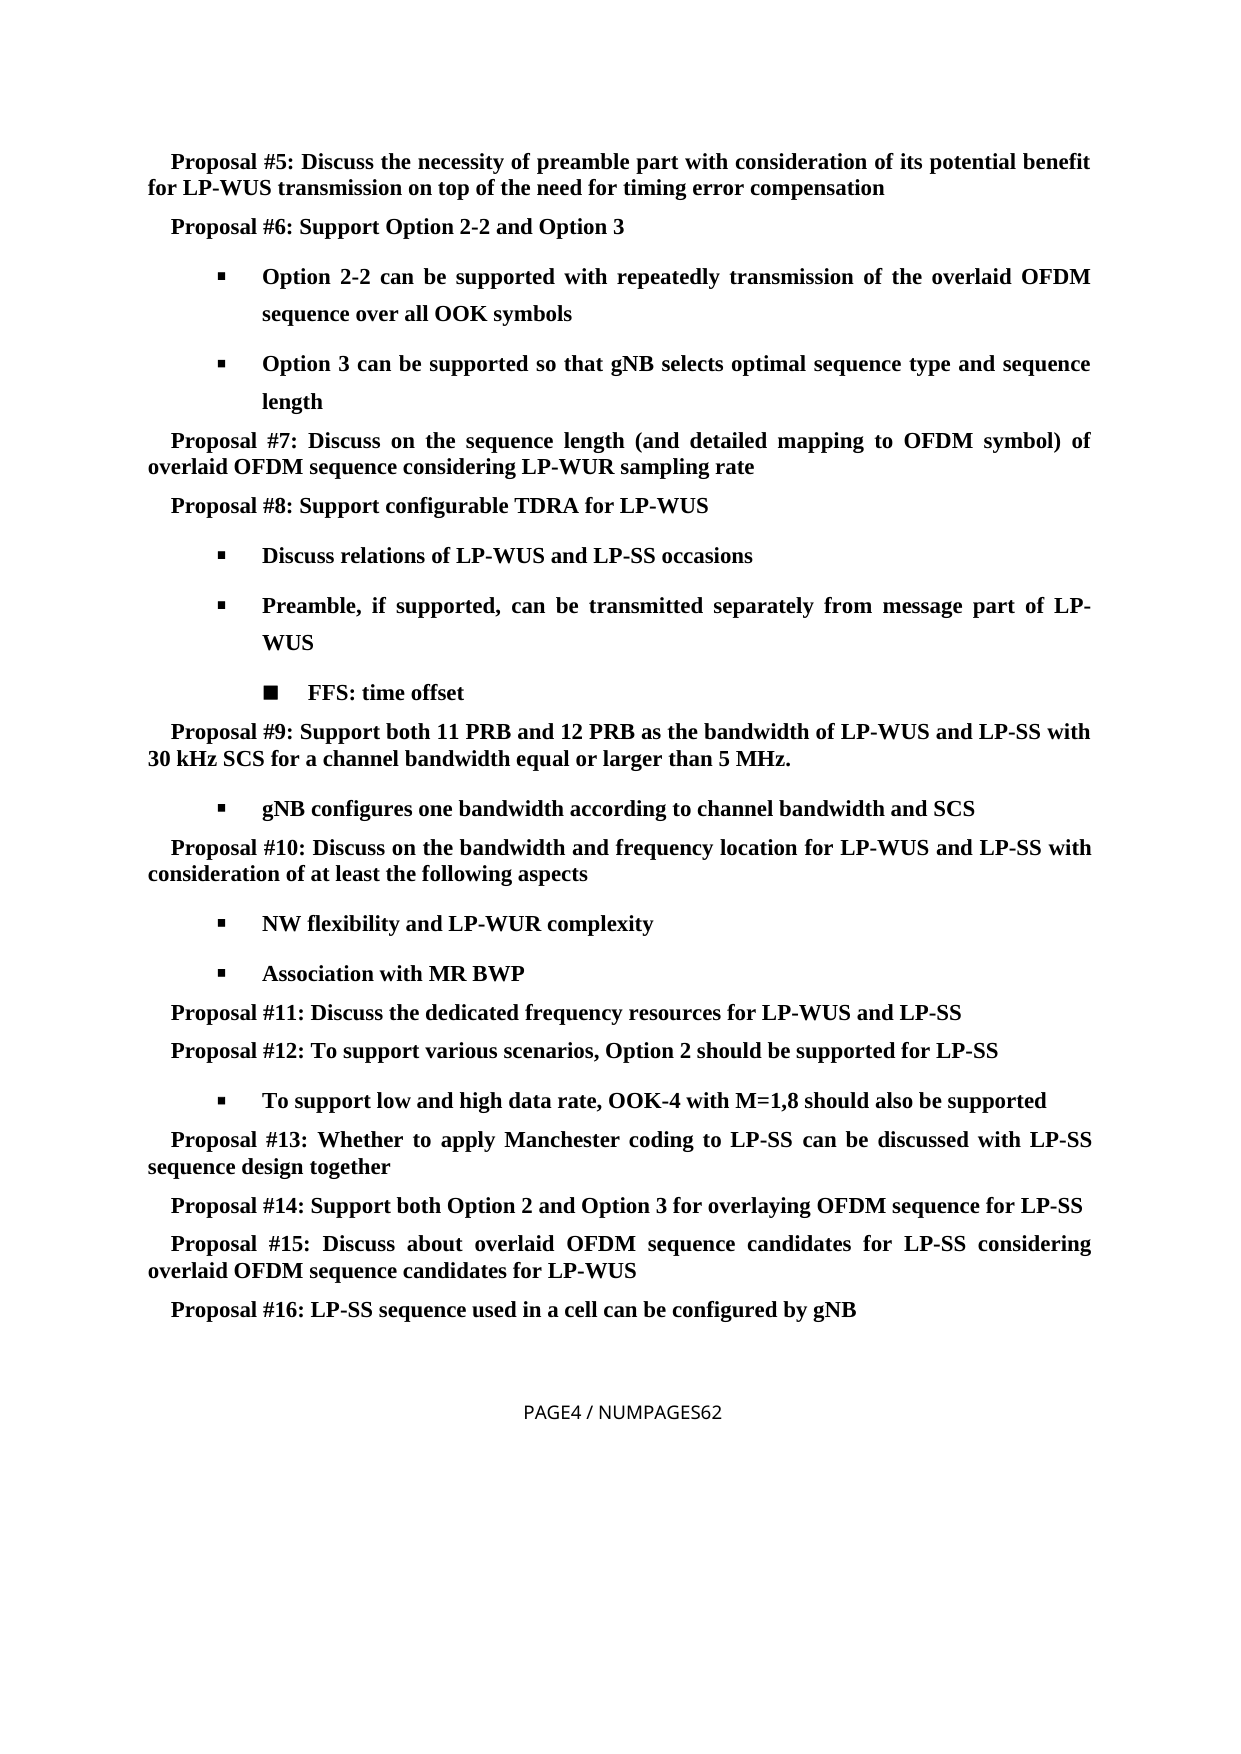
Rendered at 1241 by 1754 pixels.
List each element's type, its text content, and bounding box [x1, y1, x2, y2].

text Proposal #11: Discuss the dedicated frequency resources for LP-WUS and LP-SS [148, 999, 1092, 1025]
list Association with MR BWP [216, 949, 1092, 986]
text Proposal #10: Discuss on the bandwidth and frequency location for LP-WUS and LP-SS with consideration of at least the following aspects [148, 833, 1092, 886]
text Proposal #8: Support configurable TDRA for LP-WUS [148, 492, 1092, 518]
list Discuss relations of LP-WUS and LP-SS occasions [216, 531, 1092, 568]
text Proposal #15: Discuss about overlaid OFDM sequence candidates for LP-SS considering overlaid OFDM sequence candidates for LP-WUS [148, 1231, 1092, 1283]
text Proposal #14: Support both Option 2 and Option 3 for overlaying OFDM sequence for LP-SS [148, 1192, 1092, 1218]
list Option 2-2 can be supported with repeatedly transmission of the overlaid OFDM sequence over all OOK symbols [216, 252, 1092, 327]
list To support low and high data rate, OOK-4 with M=1,8 should also be supported [216, 1076, 1092, 1114]
list NW flexibility and LP-WUR complexity [216, 899, 1092, 936]
text Proposal #13: Whether to apply Manchester coding to LP-SS can be discussed with LP-SS sequence design together [148, 1126, 1092, 1179]
text Proposal #6: Support Option 2-2 and Option 3 [148, 213, 1092, 239]
list Option 3 can be supported so that gNB selects optimal sequence type and sequence length [216, 339, 1092, 414]
list gNB configures one bandwidth according to channel bandwidth and SCS [216, 783, 1092, 821]
text Proposal #7: Discuss on the sequence length (and detailed mapping to OFDM symbol) of overlaid OFDM sequence considering LP-WUR sampling rate [148, 427, 1092, 479]
text Proposal #16: LP-SS sequence used in a cell can be configured by gNB [148, 1296, 1092, 1322]
text Proposal #5: Discuss the necessity of preamble part with consideration of its potential benefit for LP-WUS transmission on top of the need for timing error compensation [148, 148, 1092, 200]
text Proposal #12: To support various scenarios, Option 2 should be supported for LP-SS [148, 1038, 1092, 1064]
list Preamble, if supported, can be transmitted separately from message part of LP-WUS [216, 581, 1092, 656]
list FFS: time offset [262, 668, 1092, 706]
text Proposal #9: Support both 11 PRB and 12 PRB as the bandwidth of LP-WUS and LP-SS with 30 kHz SCS for a channel bandwidth equal or larger than 5 MHz. [148, 718, 1092, 771]
